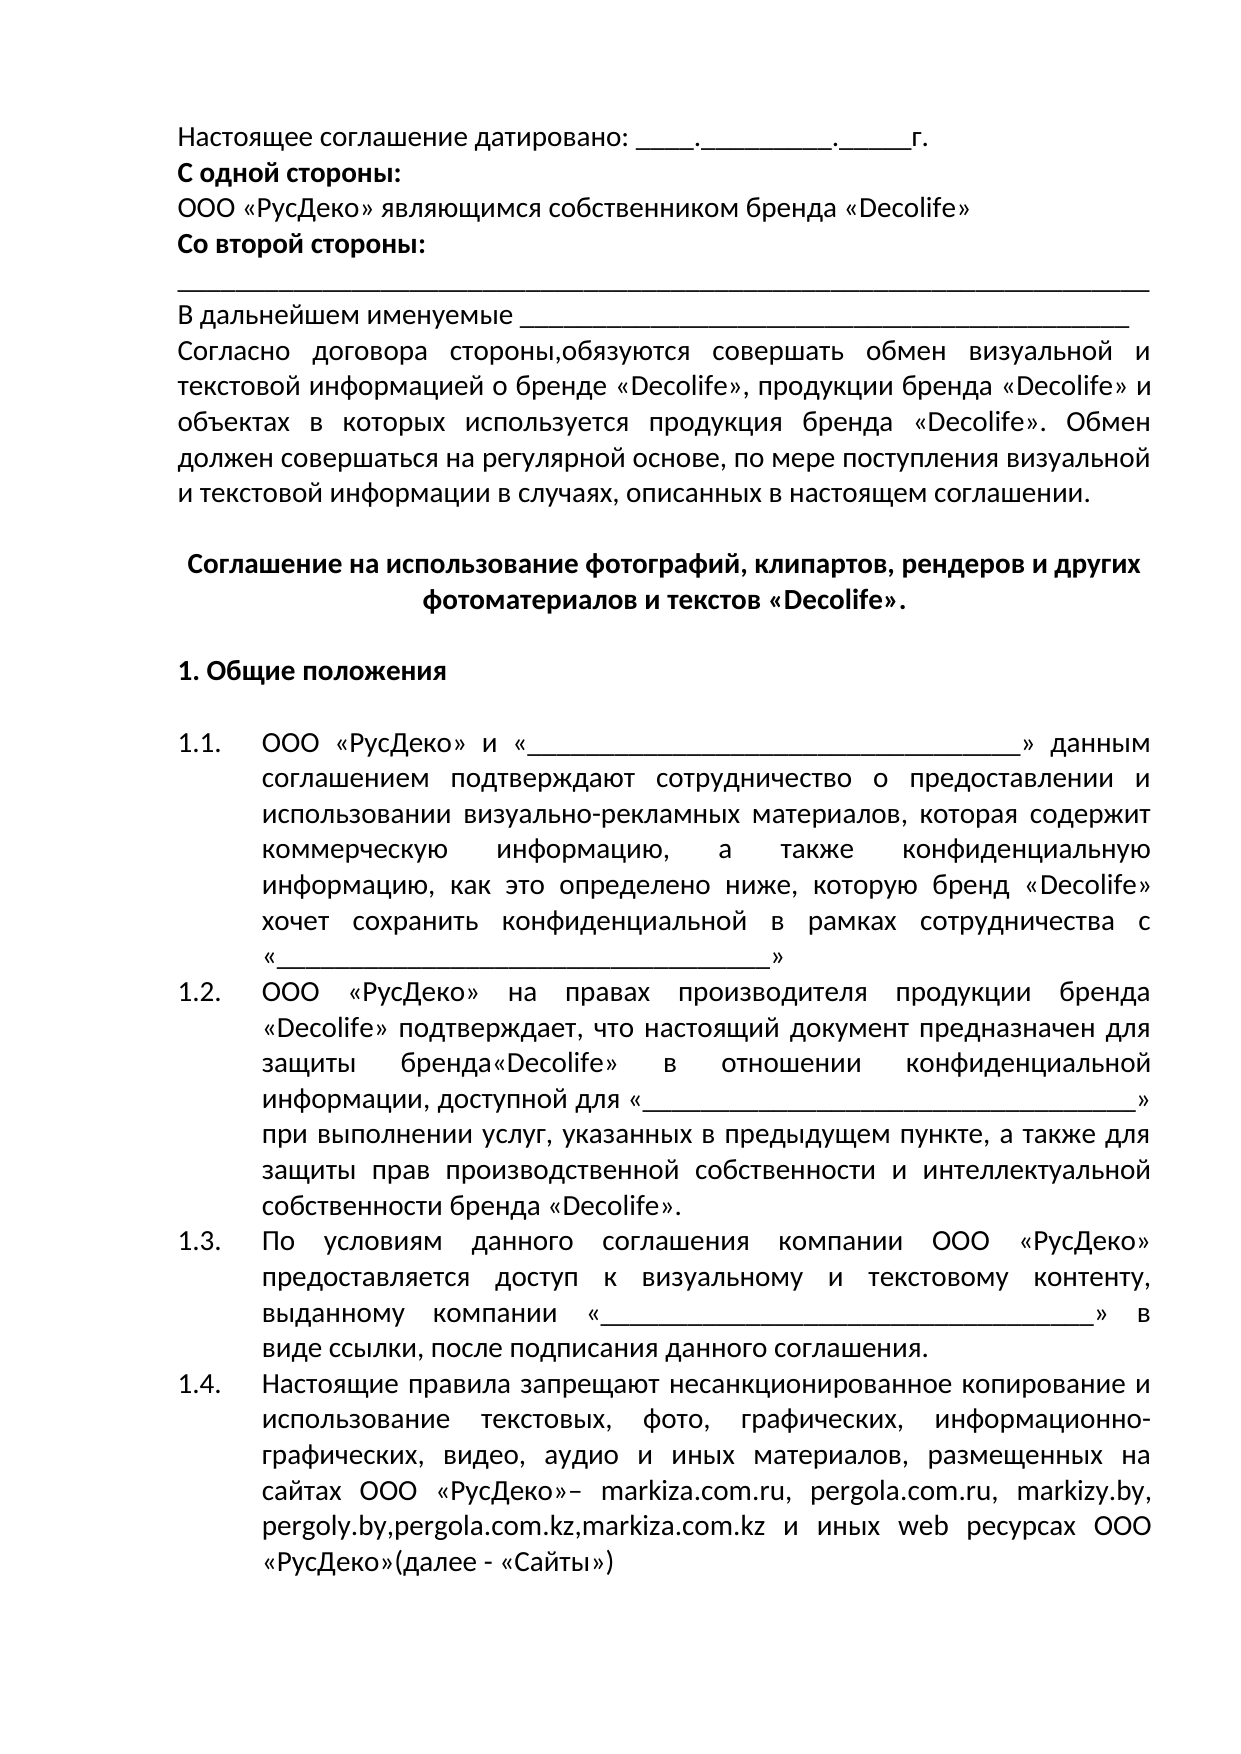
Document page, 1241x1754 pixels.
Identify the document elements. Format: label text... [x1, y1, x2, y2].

text С одной стороны: [177, 154, 1152, 189]
list По условиям данного соглашения компании ООО «РусДеко» предоставляется доступ к визуальному и текстовому контенту, выданному компании «__________________________________» в виде ссылки, после подписания данного соглашения. [177, 1222, 1152, 1365]
text В дальнейшем именуемые __________________________________________ [177, 296, 1152, 332]
text ООО «РусДеко» являющимся собственником бренда «Decolife» [177, 189, 1152, 225]
text ___________________________________________________________________ [177, 261, 1152, 296]
list ООО «РусДеко» на правах производителя продукции бренда «Decolife» подтверждает, что настоящий документ предназначен для защиты бренда«Decolife» в отношении конфиденциальной информации, доступной для «__________________________________» при выполнении услуг, указанных в предыдущем пункте, а также для защиты прав производственной собственности и интеллектуальной собственности бренда «Decolife». [177, 973, 1152, 1222]
text Настоящее соглашение датировано: ____._________._____г. [177, 118, 1152, 154]
list ООО «РусДеко» и «__________________________________» данным соглашением подтверждают сотрудничество о предоставлении и использовании визуально-рекламных материалов, которая содержит коммерческую информацию, а также конфиденциальную информацию, как это определено ниже, которую бренд «Decolife» хочет сохранить конфиденциальной в рамках сотрудничества с «__________________________________» [177, 724, 1152, 973]
list Настоящие правила запрещают несанкционированное копирование и использование текстовых, фото, графических, информационно-графических, видео, аудио и иных материалов, размещенных на сайтах ООО «РусДеко»– markiza.com.ru, pergola.com.ru, markizy.by, pergoly.by,pergola.com.kz,markiza.com.kz и иных web ресурсах ООО «РусДеко»(далее - «Сайты») [177, 1365, 1152, 1579]
text 1. Общие положения [177, 652, 1152, 688]
text Со второй стороны: [177, 225, 1152, 261]
text Согласно договора стороны,обязуются совершать обмен визуальной и текстовой информацией о бренде «Decolife», продукции бренда «Decolife» и объектах в которых используется продукция бренда «Decolife». Обмен должен совершаться на регулярной основе, по мере поступления визуальной и текстовой информации в случаях, описанных в настоящем соглашении. [177, 332, 1152, 510]
text Соглашение на использование фотографий, клипартов, рендеров и других фотоматериалов и текстов «Decolife». [177, 546, 1152, 617]
